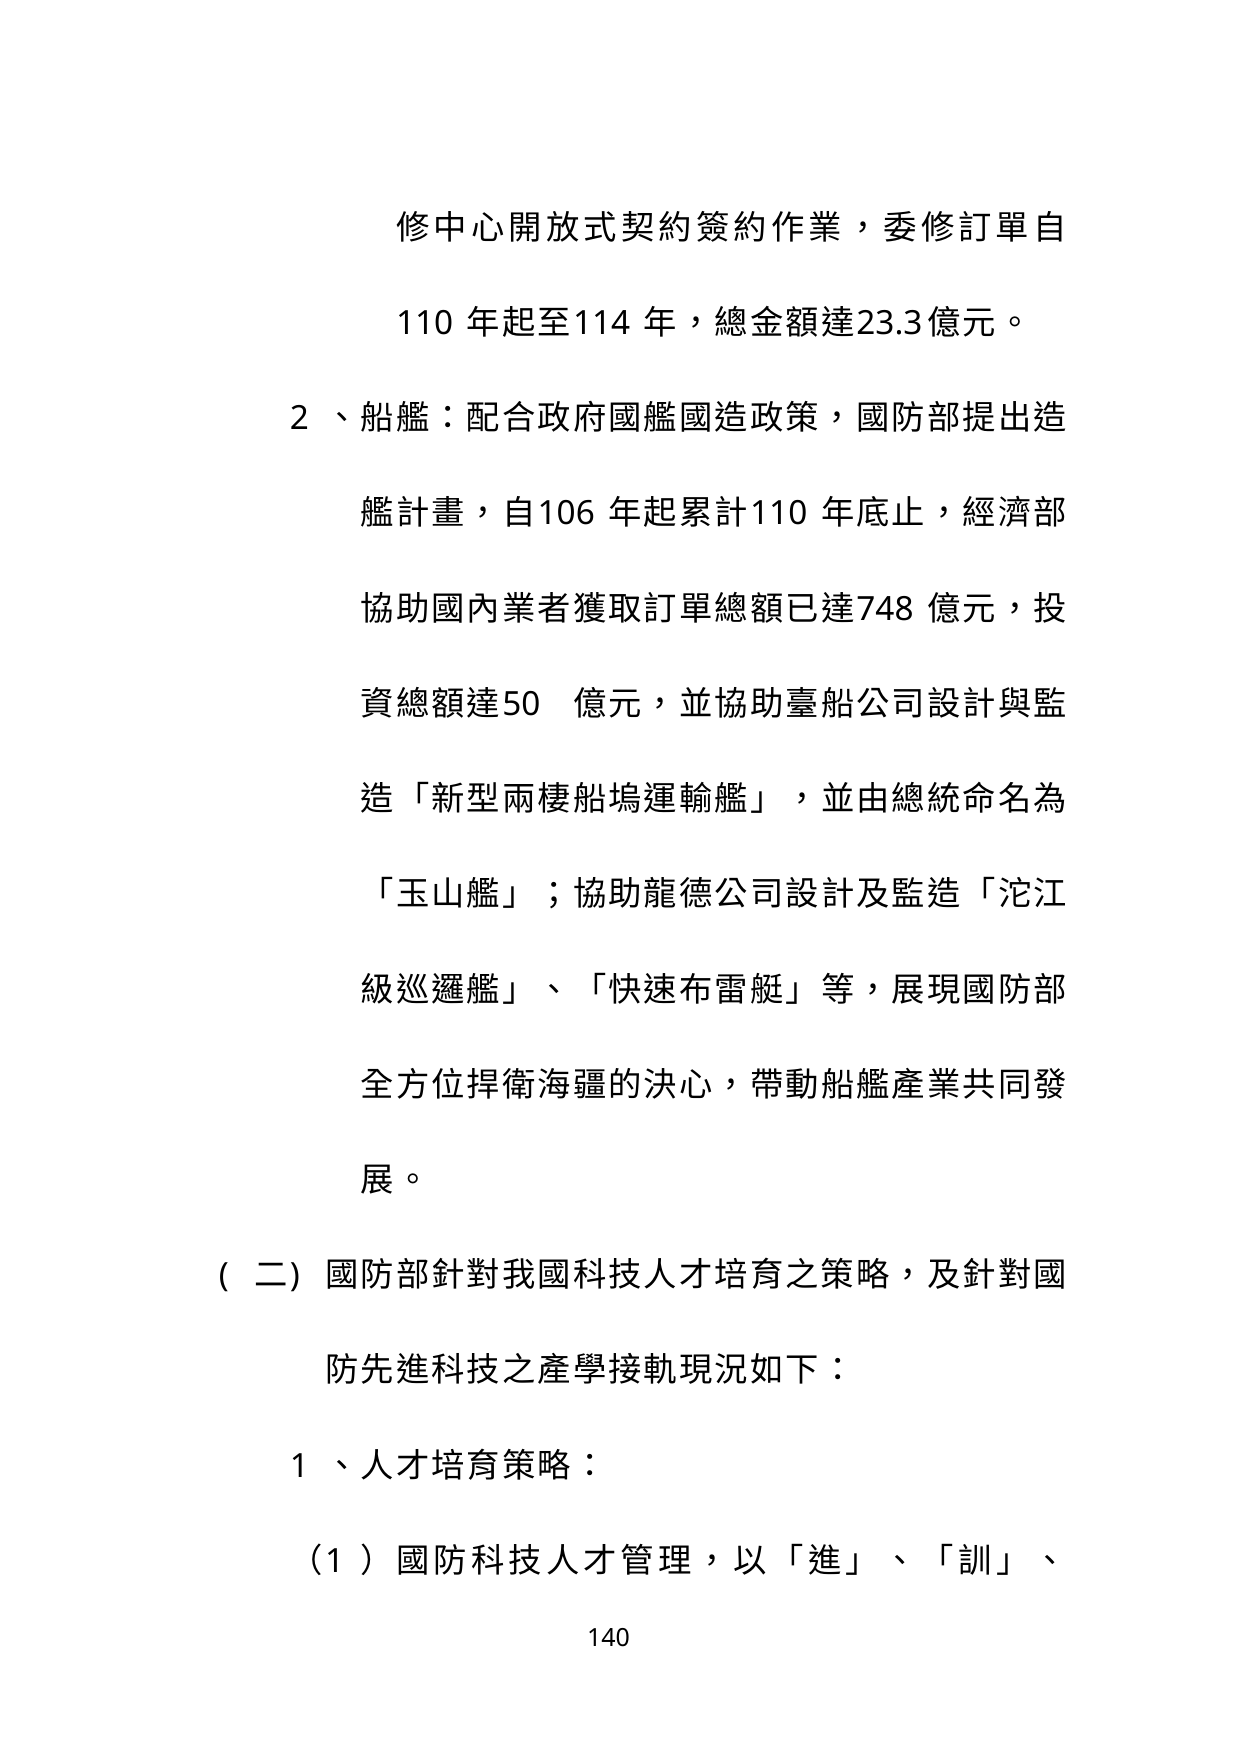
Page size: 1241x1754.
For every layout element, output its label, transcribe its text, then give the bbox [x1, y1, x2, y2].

subtitle 人才培育策略： [272, 1415, 1069, 1510]
subtitle 國防科技人才管理，以「進」、「訓」、「用」、「考」、「退」五環，環環相扣，使國軍科技人才與建軍備戰任務緊密結合，進而加速國防科技發展，提高國軍科技水準。 [272, 1510, 1069, 1605]
subtitle 為籌建國防自主維修能量，行政院、經濟部及國防部共同選定漢翔公司成為F16型機維修中心主辦廠商，並於109年揭牌成立，經濟部推動漢翔公司與國防部完成F16型機維修中心開放式契約簽約作業，委修訂單自110年起至114年，總金額達23.3億元。 [272, 177, 1069, 368]
subtitle 國防部針對我國科技人才培育之策略，及針對國防先進科技之產學接軌現況如下： [219, 1224, 1069, 1415]
subtitle 船艦：配合政府國艦國造政策，國防部提出造艦計畫，自106年起累計110年底止，經濟部協助國內業者獲取訂單總額已達748億元，投資總額達50億元，並協助臺船公司設計與監造「新型兩棲船塢運輸艦」，並由總統命名為「玉山艦」；協助龍德公司設計及監造「沱江級巡邏艦」、「快速布雷艇」等，展現國防部全方位捍衛海疆的決心，帶動船艦產業共同發展。 [272, 368, 1069, 1224]
